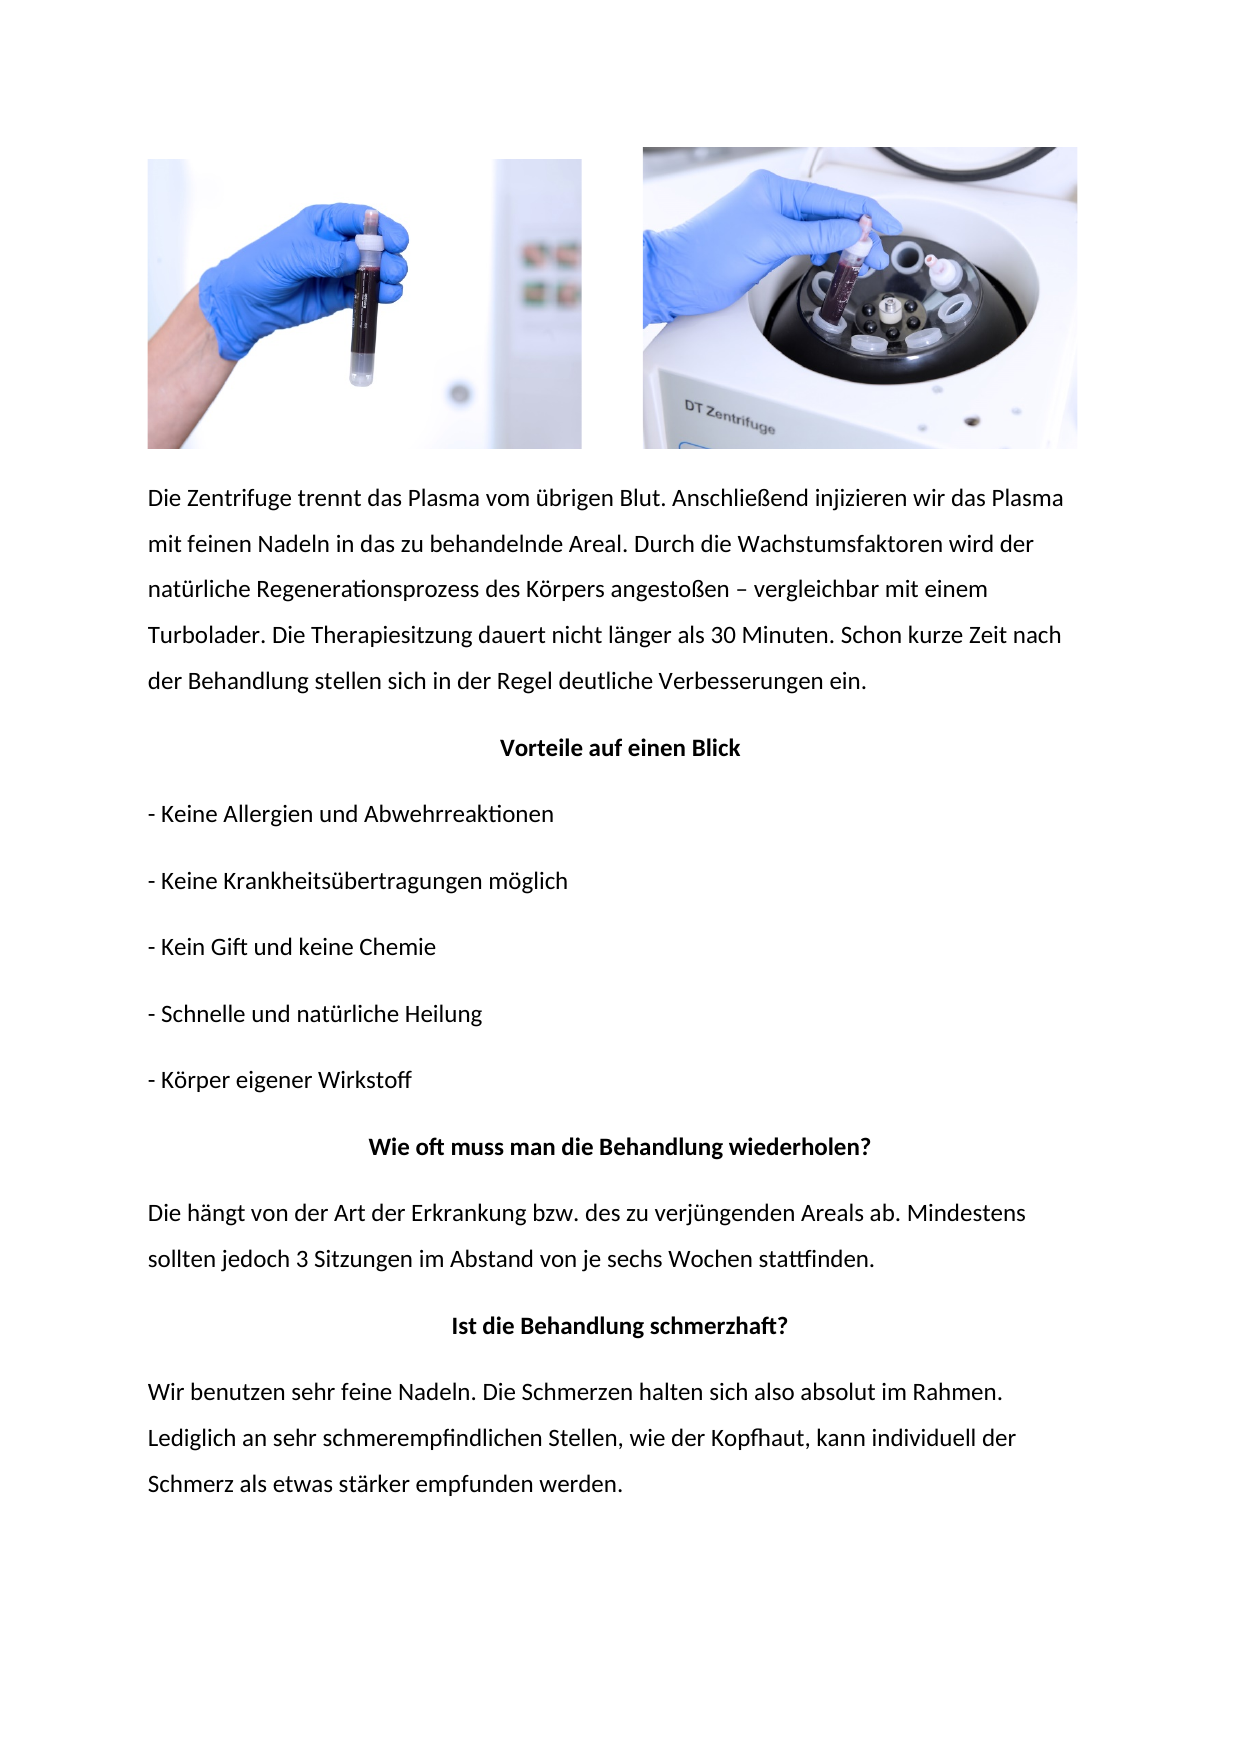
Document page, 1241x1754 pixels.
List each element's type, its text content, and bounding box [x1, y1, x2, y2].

text - Keine Krankheitsübertragungen möglich [148, 865, 1093, 895]
text Ist die Behandlung schmerzhaft? [148, 1310, 1093, 1340]
text Wie oft muss man die Behandlung wiederholen? [148, 1131, 1093, 1162]
text - Körper eigener Wirkstoff [148, 1064, 1093, 1095]
picture [147, 159, 582, 449]
text Die hängt von der Art der Erkrankung bzw. des zu verjüngenden Areals ab. Mindestens sollten jedoch 3 Sitzungen im Abstand von je sechs Wochen stattfinden. [148, 1198, 1093, 1274]
text Vorteile auf einen Blick [148, 732, 1093, 762]
text Die Zentrifuge trennt das Plasma vom übrigen Blut. Anschließend injizieren wir das Plasma mit feinen Nadeln in das zu behandelnde Areal. Durch die Wachstumsfaktoren wird der natürliche Regenerationsprozess des Körpers angestoßen – vergleichbar mit einem Turbolader. Die Therapiesitzung dauert nicht länger als 30 Minuten. Schon kurze Zeit nach der Behandlung stellen sich in der Regel deutliche Verbesserungen ein. [148, 482, 1093, 696]
picture [642, 147, 1078, 449]
text Wir benutzen sehr feine Nadeln. Die Schmerzen halten sich also absolut im Rahmen. Lediglich an sehr schmerempfindlichen Stellen, wie der Kopfhaut, kann individuell der Schmerz als etwas stärker empfunden werden. [148, 1376, 1093, 1498]
text - Kein Gift und keine Chemie [148, 931, 1093, 962]
text - Schnelle und natürliche Heilung [148, 998, 1093, 1028]
text - Keine Allergien und Abwehrreaktionen [148, 798, 1093, 829]
